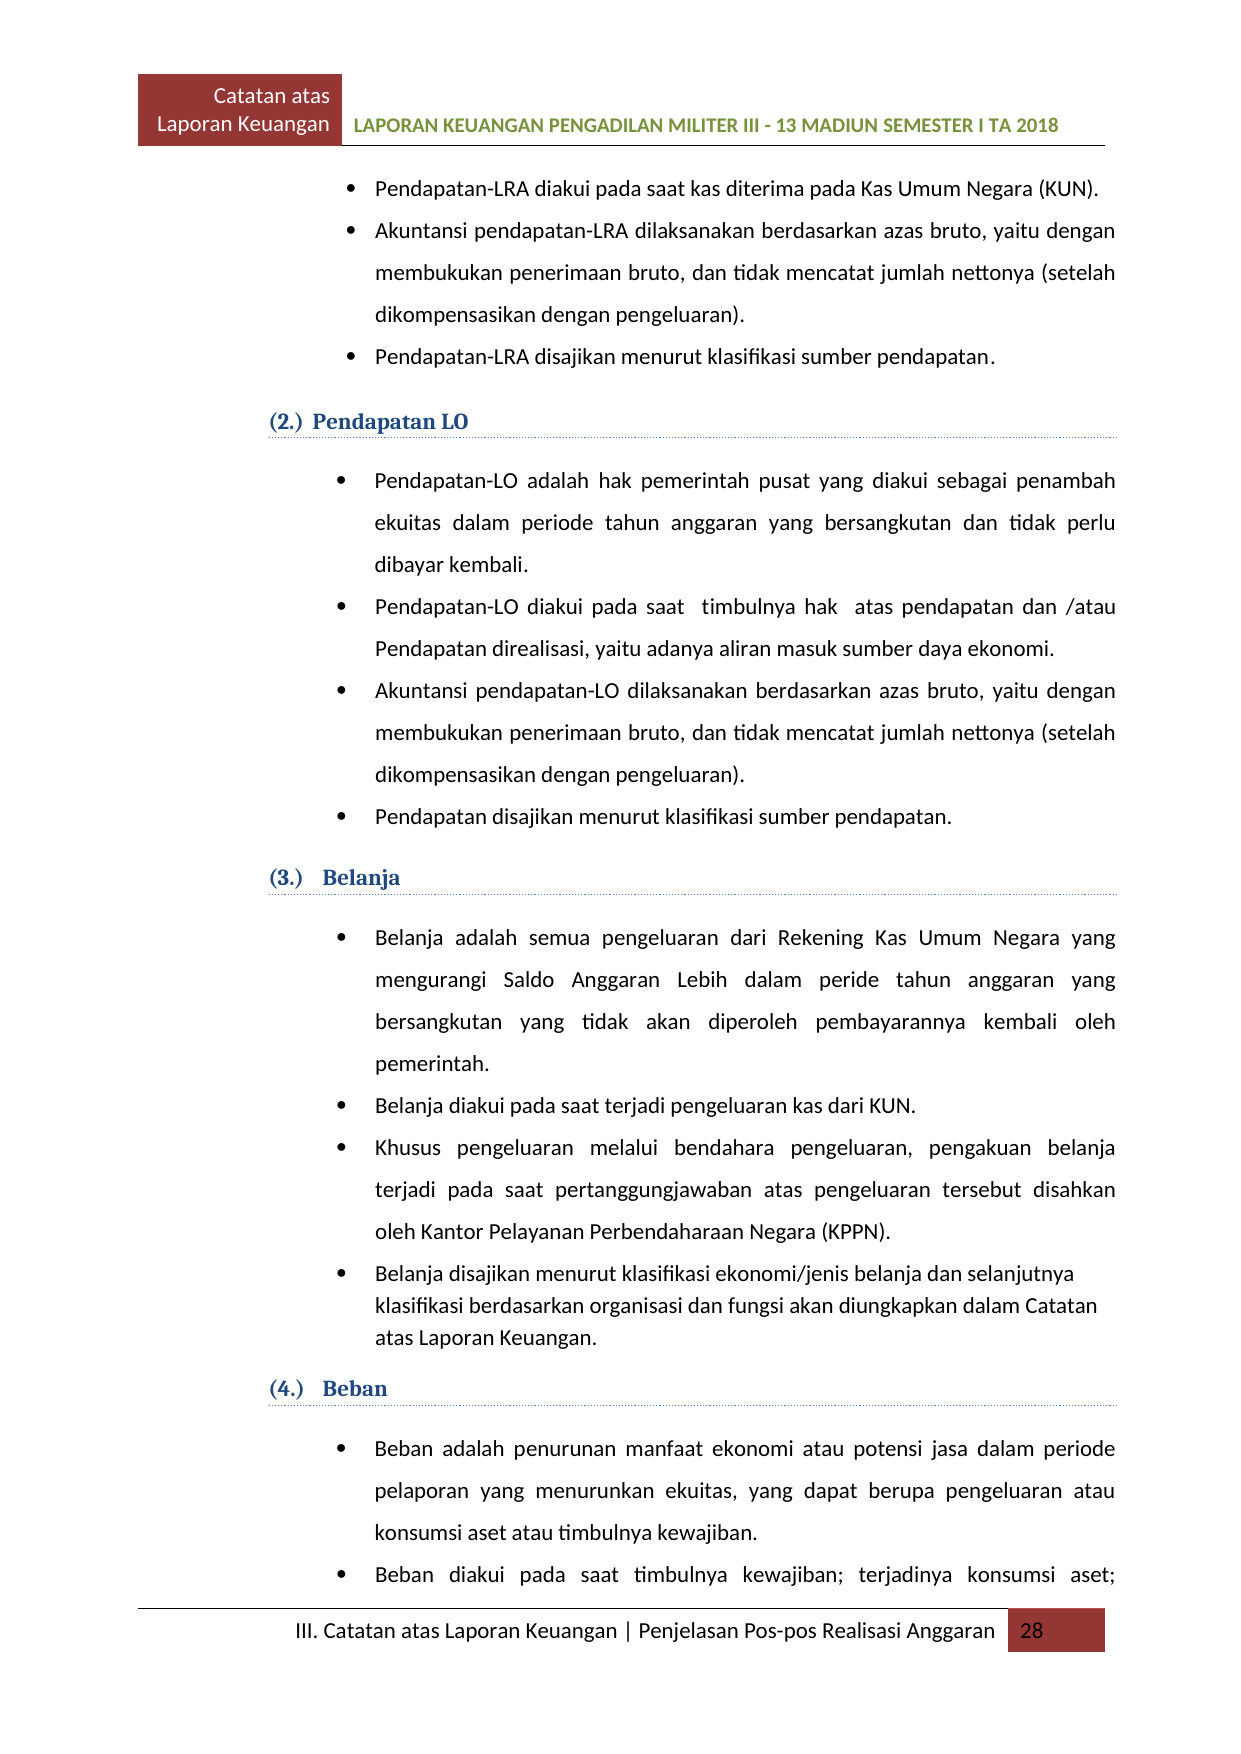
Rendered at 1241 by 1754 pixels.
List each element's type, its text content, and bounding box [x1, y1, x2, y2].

list Beban adalah penurunan manfaat ekonomi atau potensi jasa dalam periode pelaporan yang menurunkan ekuitas, yang dapat berupa pengeluaran atau konsumsi aset atau timbulnya kewajiban. [337, 1434, 1117, 1546]
list Belanja adalah semua pengeluaran dari Rekening Kas Umum Negara yang mengurangi Saldo Anggaran Lebih dalam peride tahun anggaran yang bersangkutan yang tidak akan diperoleh pembayarannya kembali oleh pemerintah. [337, 923, 1117, 1077]
list Belanja disajikan menurut klasifikasi ekonomi/jenis belanja dan selanjutnya klasifikasi berdasarkan organisasi dan fungsi akan diungkapkan dalam Catatan atas Laporan Keuangan. [337, 1259, 1117, 1351]
list Pendapatan-LO diakui pada saat timbulnya hak atas pendapatan dan /atau Pendapatan direalisasi, yaitu adanya aliran masuk sumber daya ekonomi. [337, 592, 1117, 662]
list Khusus pengeluaran melalui bendahara pengeluaran, pengakuan belanja terjadi pada saat pertanggungjawaban atas pengeluaran tersebut disahkan oleh Kantor Pelayanan Perbendaharaan Negara (KPPN). [337, 1133, 1117, 1245]
list Belanja diakui pada saat terjadi pengeluaran kas dari KUN. [337, 1091, 1117, 1119]
subtitle Belanja [268, 865, 1117, 894]
list Pendapatan-LO adalah hak pemerintah pusat yang diakui sebagai penambah ekuitas dalam periode tahun anggaran yang bersangkutan dan tidak perlu dibayar kembali. [337, 467, 1117, 578]
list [337, 1560, 1117, 1588]
subtitle Pendapatan LO [268, 409, 1117, 438]
subtitle Beban [268, 1376, 1117, 1405]
list Pendapatan disajikan menurut klasifikasi sumber pendapatan. [337, 802, 1117, 830]
list Pendapatan-LRA diakui pada saat kas diterima pada Kas Umum Negara (KUN). [347, 174, 1117, 202]
list Pendapatan-LRA disajikan menurut klasifikasi sumber pendapatan. [347, 342, 1117, 370]
list Akuntansi pendapatan-LRA dilaksanakan berdasarkan azas bruto, yaitu dengan membukukan penerimaan bruto, dan tidak mencatat jumlah nettonya (setelah dikompensasikan dengan pengeluaran). [347, 216, 1117, 328]
list Akuntansi pendapatan-LO dilaksanakan berdasarkan azas bruto, yaitu dengan membukukan penerimaan bruto, dan tidak mencatat jumlah nettonya (setelah dikompensasikan dengan pengeluaran). [337, 676, 1117, 788]
